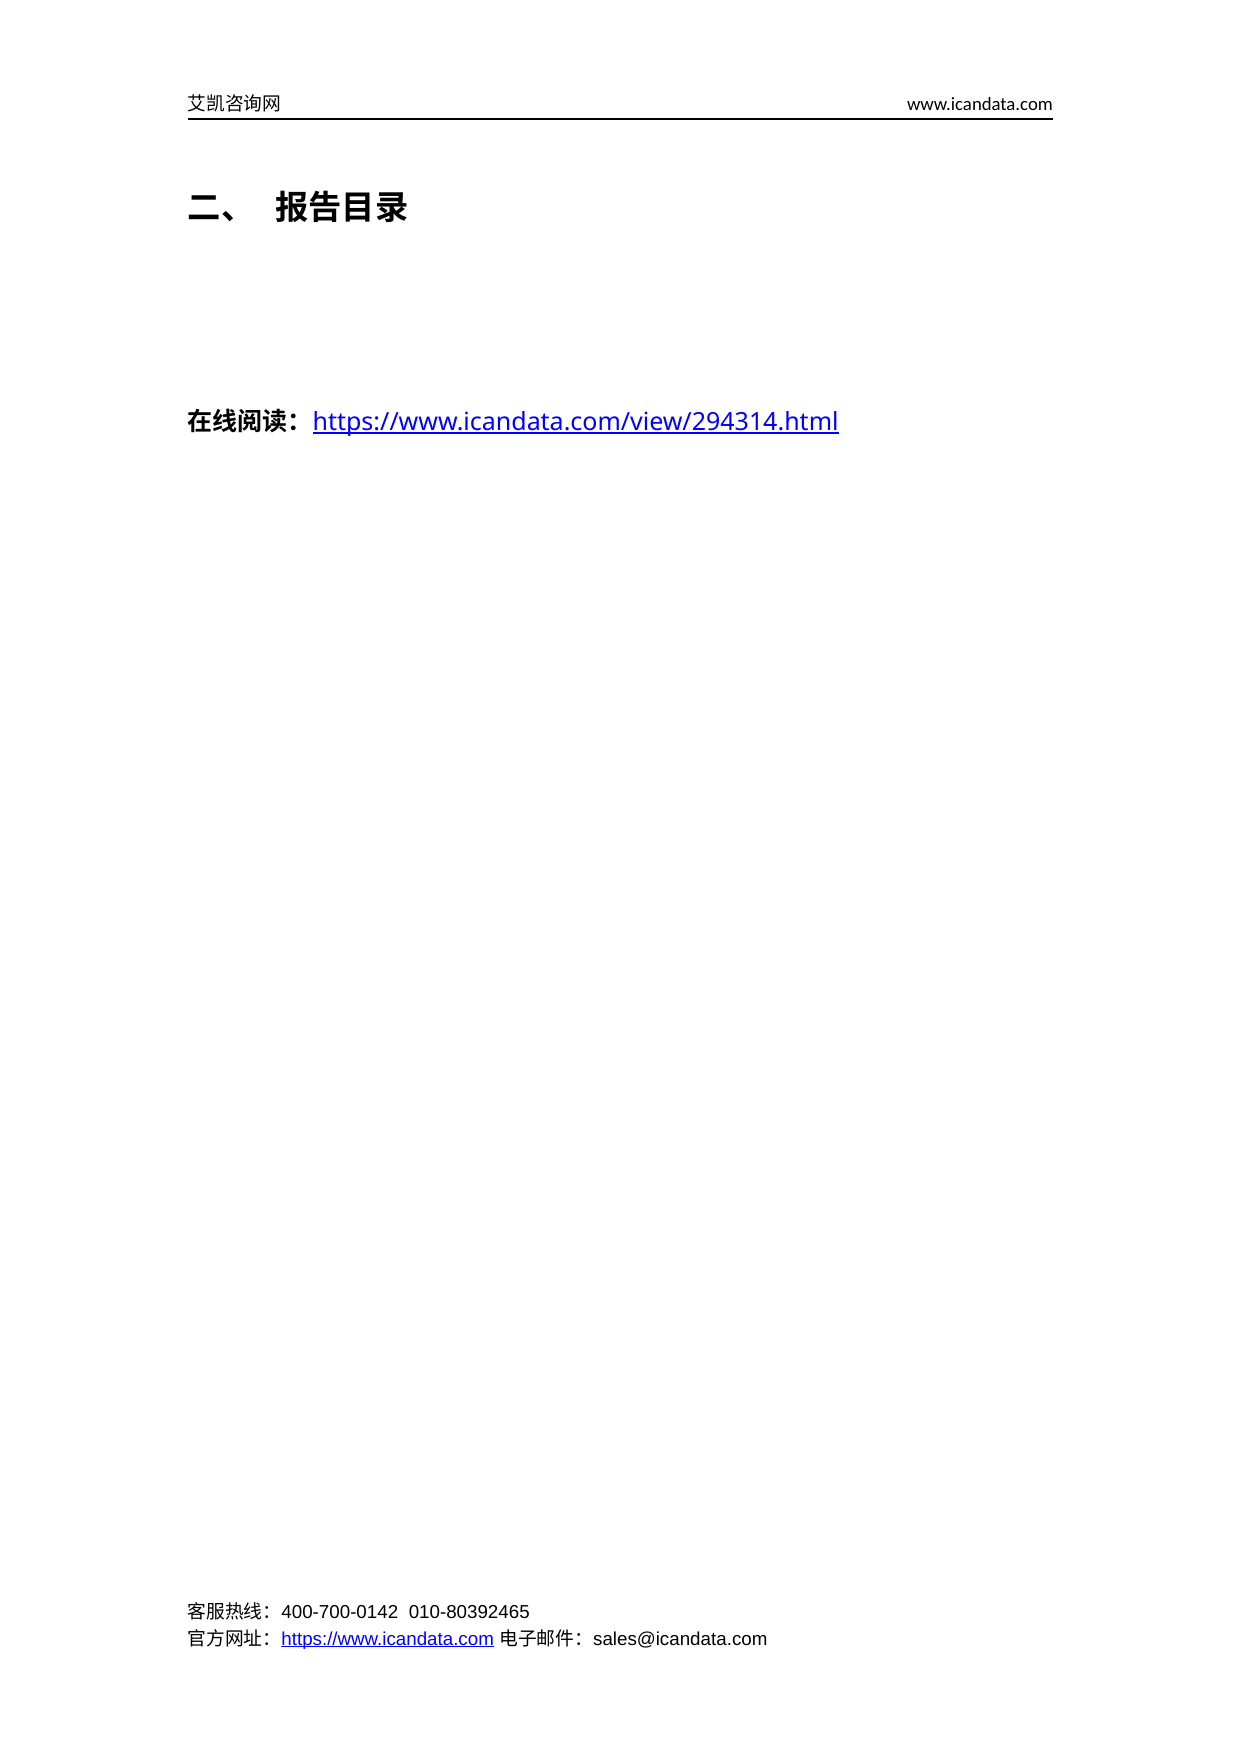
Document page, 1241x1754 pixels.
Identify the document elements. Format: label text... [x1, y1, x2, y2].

text 在线阅读：https://www.icandata.com/view/294314.html [187, 387, 1053, 452]
subtitle 报告目录 [187, 172, 1053, 237]
